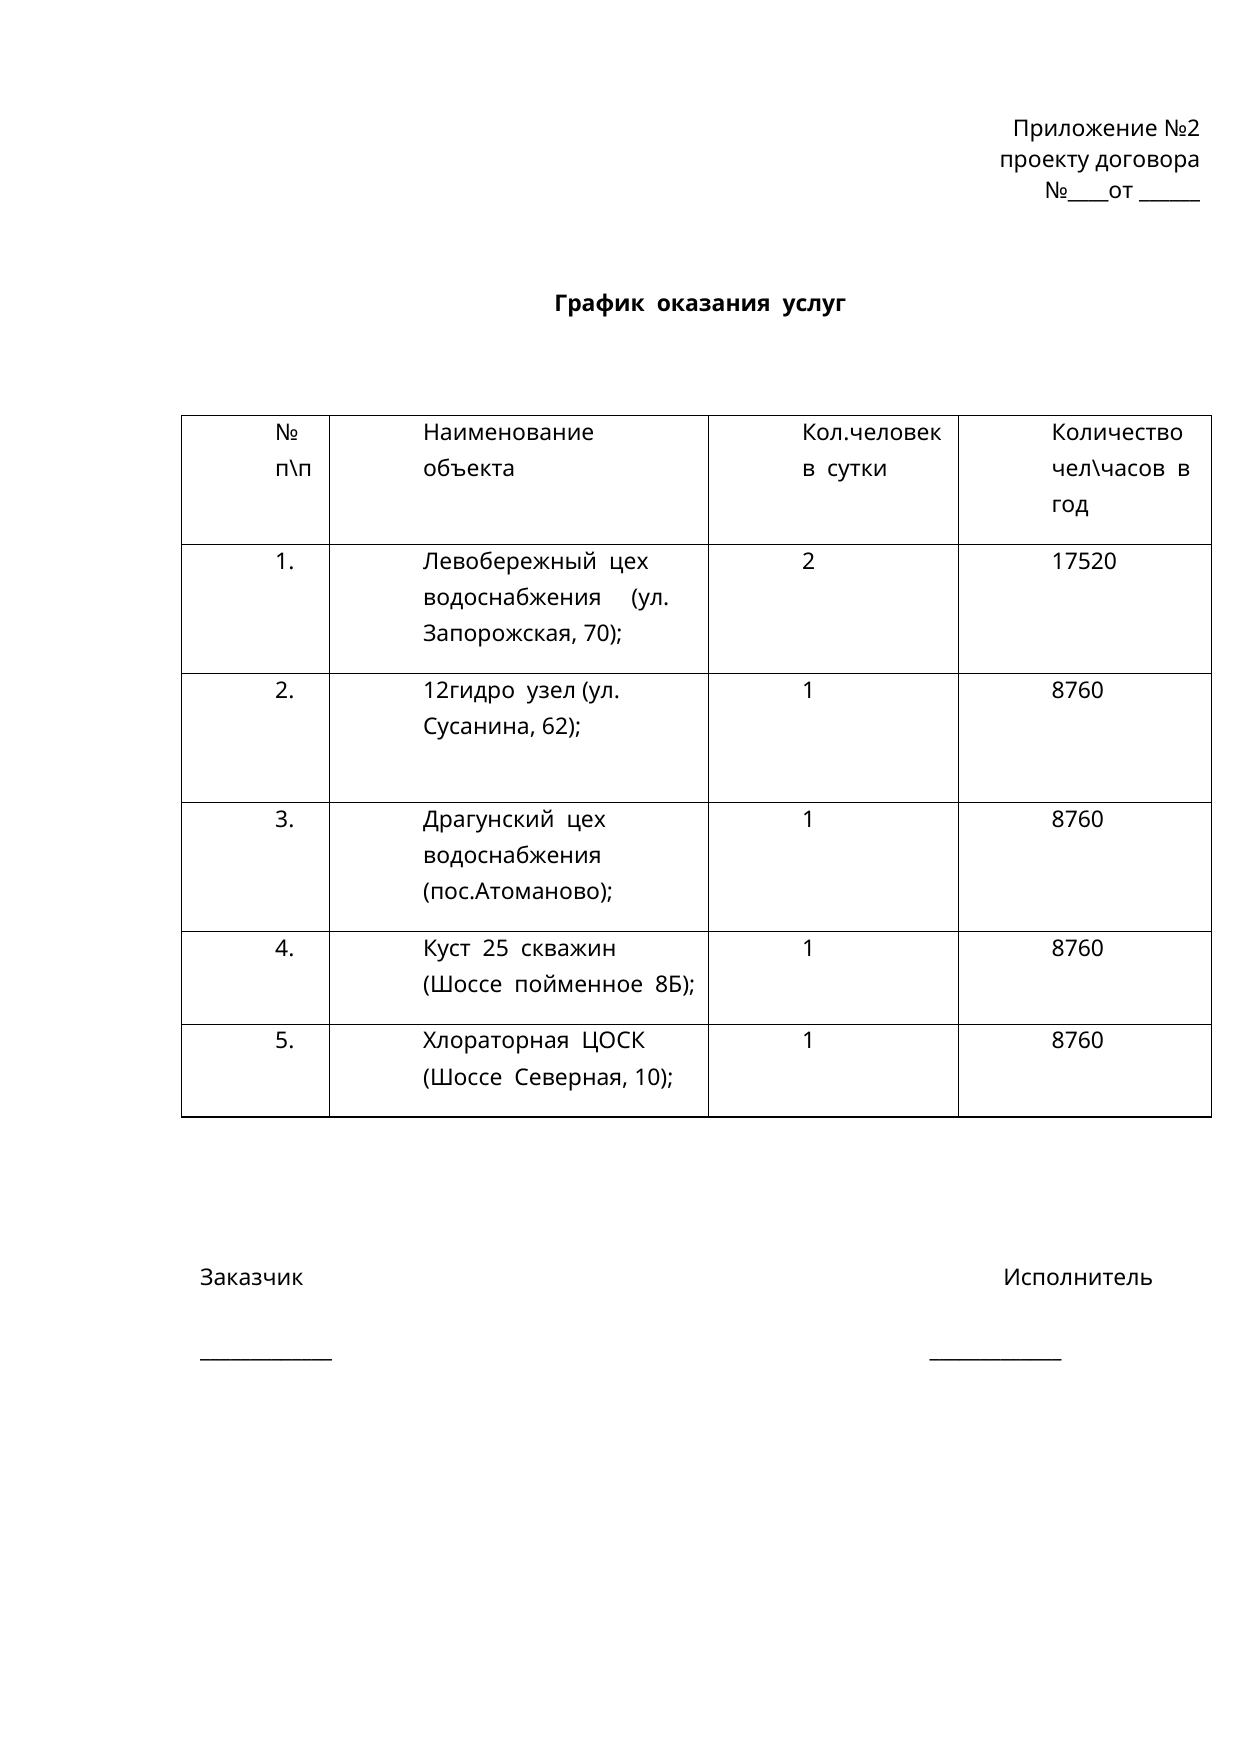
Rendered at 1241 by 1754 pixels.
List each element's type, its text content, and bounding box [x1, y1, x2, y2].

table_cell 2 [709, 545, 958, 673]
text График оказания услуг [200, 286, 1200, 318]
table_header № п\п [182, 416, 329, 544]
table_cell 8760 [959, 674, 1211, 802]
text Заказчик Исполнитель [200, 1261, 1200, 1292]
text Приложение №2 [118, 112, 1200, 143]
text №____от ______ [118, 174, 1200, 206]
table_cell 1 [709, 1025, 958, 1116]
text проекту договора [118, 143, 1200, 174]
table_cell 1 [709, 803, 958, 931]
table_header Количество чел\часов в год [959, 416, 1211, 544]
text _____________ _____________ [200, 1333, 1200, 1364]
table_cell 1 [709, 932, 958, 1023]
table_cell Левобережный цех водоснабжения (ул. Запорожская, 70); [330, 545, 708, 673]
table_cell 4. [182, 932, 329, 1023]
table_cell 1 [709, 674, 958, 802]
table_cell 8760 [959, 1025, 1211, 1116]
table_cell 3. [182, 803, 329, 931]
table_header Наименование объекта [330, 416, 708, 544]
table_cell 8760 [959, 932, 1211, 1023]
table_cell 8760 [959, 803, 1211, 931]
table_cell 17520 [959, 545, 1211, 673]
table_cell 12гидро узел (ул. Сусанина, 62); [330, 674, 708, 802]
table_cell 2. [182, 674, 329, 802]
table_header Кол.человек в сутки [709, 416, 958, 544]
table_cell Куст 25 скважин (Шоссе пойменное 8Б); [330, 932, 708, 1023]
table_cell 5. [182, 1025, 329, 1116]
table_cell Хлораторная ЦОСК (Шоссе Северная, 10); [330, 1025, 708, 1116]
table_cell 1. [182, 545, 329, 673]
table_cell Драгунский цех водоснабжения (пос.Атоманово); [330, 803, 708, 931]
